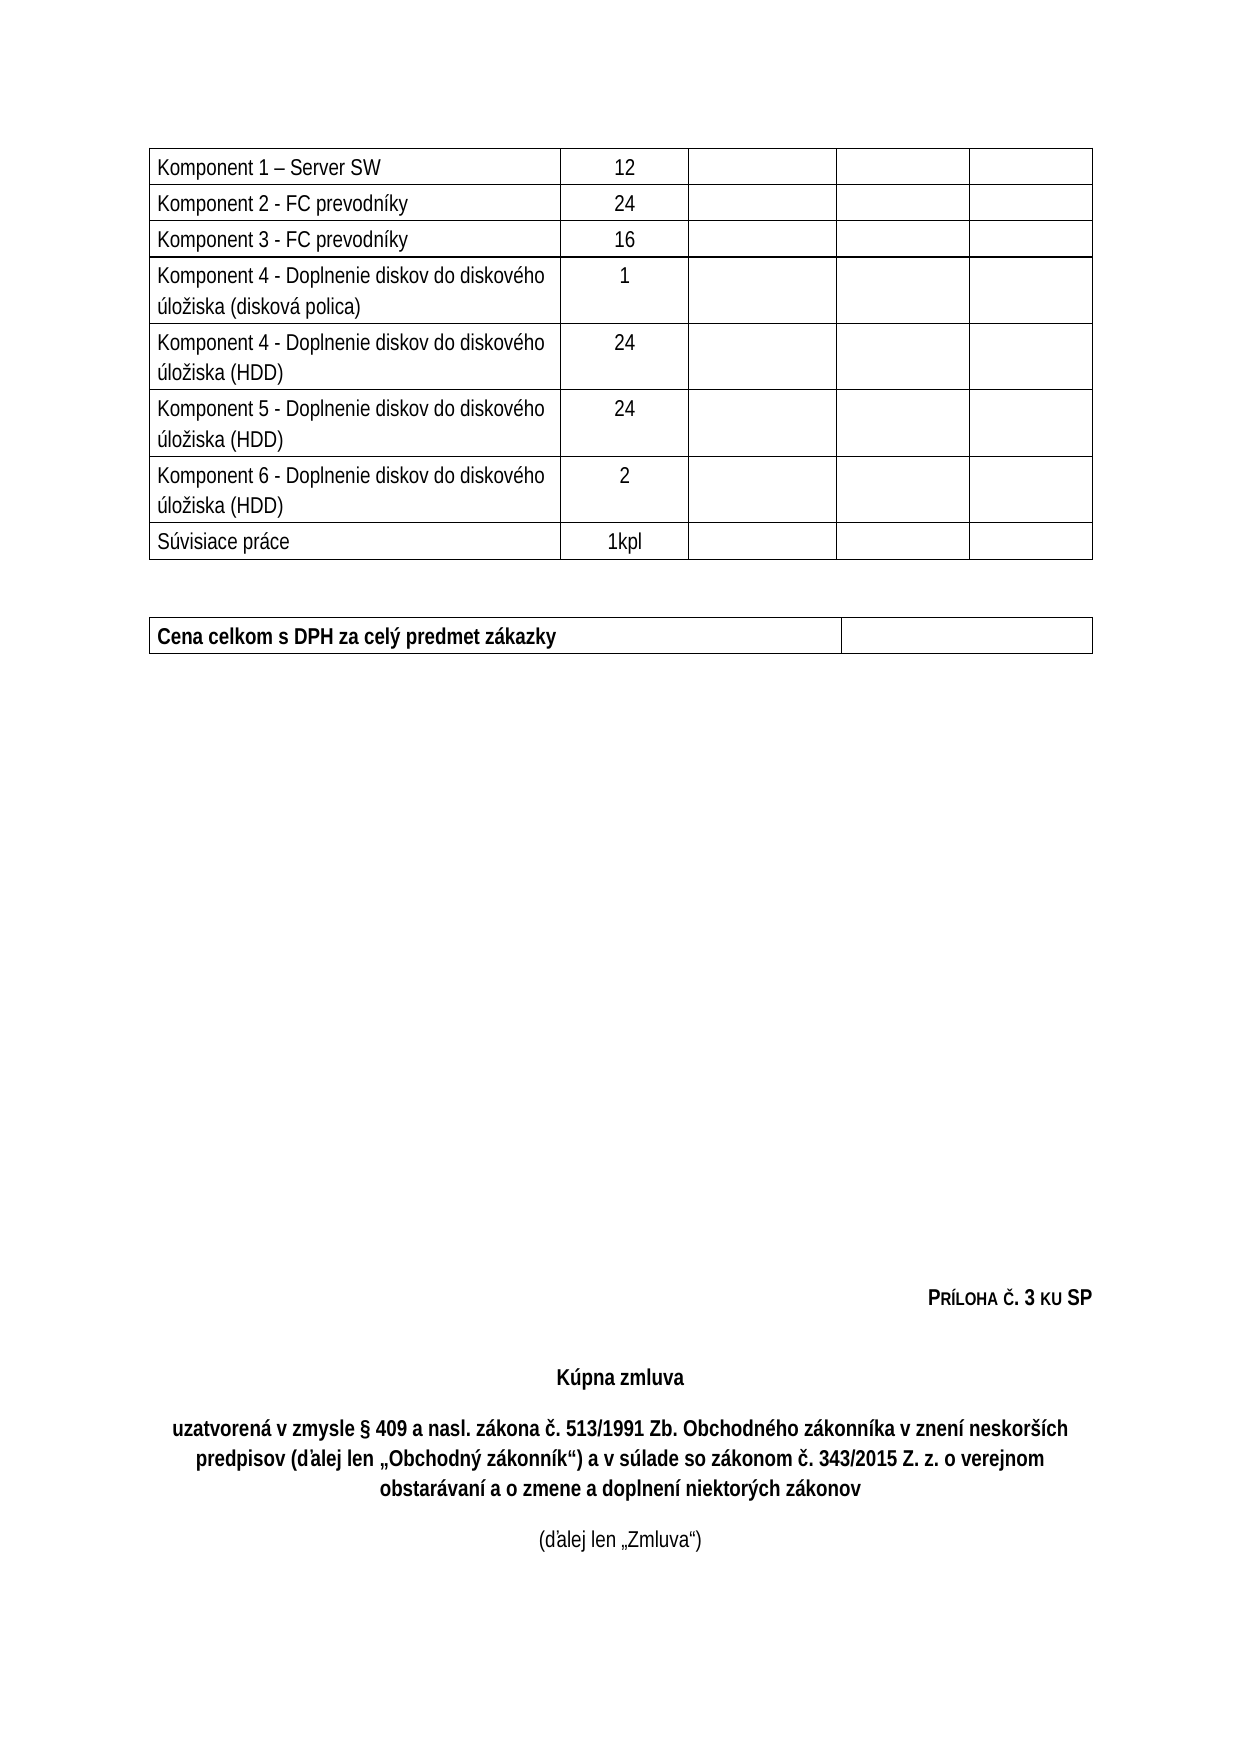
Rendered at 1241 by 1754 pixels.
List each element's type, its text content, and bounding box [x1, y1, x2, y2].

table_cell Súvisiace práce [150, 523, 560, 558]
table_cell [970, 523, 1092, 558]
table_cell [689, 221, 836, 256]
table_cell Komponent 1 – Server SW [150, 149, 560, 184]
table_header [842, 618, 1092, 653]
table_cell [837, 324, 969, 389]
table_cell [970, 149, 1092, 184]
table_cell [837, 221, 969, 256]
table_cell 1 [561, 258, 688, 323]
table_cell [970, 390, 1092, 456]
table_cell Komponent 2 - FC prevodníky [150, 185, 560, 220]
table_cell 16 [561, 221, 688, 256]
table_cell 12 [561, 149, 688, 184]
table_cell [689, 149, 836, 184]
table_cell 1kpl [561, 523, 688, 558]
text (ďalej len „Zmluva“) [148, 1526, 1093, 1553]
table_cell [689, 185, 836, 220]
table_cell [689, 324, 836, 389]
table_cell Komponent 3 - FC prevodníky [150, 221, 560, 256]
table_cell Komponent 5 - Doplnenie diskov do diskového úložiska (HDD) [150, 390, 560, 456]
table_cell [689, 457, 836, 522]
table_cell [837, 390, 969, 456]
table_cell [689, 258, 836, 323]
table_cell 2 [561, 457, 688, 522]
subtitle Príloha č. 3 ku SP [149, 1284, 1092, 1311]
table_cell 24 [561, 390, 688, 456]
table_cell [970, 185, 1092, 220]
table_cell [689, 523, 836, 558]
table_cell Komponent 6 - Doplnenie diskov do diskového úložiska (HDD) [150, 457, 560, 522]
table_header Cena celkom s DPH za celý predmet zákazky [150, 618, 841, 653]
table_cell [970, 258, 1092, 323]
table_cell [837, 523, 969, 558]
table_cell [837, 149, 969, 184]
table_cell [970, 457, 1092, 522]
table_cell [837, 457, 969, 522]
table_cell [970, 221, 1092, 256]
table_cell 24 [561, 324, 688, 389]
table_cell [689, 390, 836, 456]
table_cell 24 [561, 185, 688, 220]
table_cell [837, 185, 969, 220]
text uzatvorená v zmysle § 409 a nasl. zákona č. 513/1991 Zb. Obchodného zákonníka v znení neskorších predpisov (ďalej len „Obchodný zákonník“) a v súlade so zákonom č. 343/2015 Z. z. o verejnom obstarávaní a o zmene a doplnení niektorých zákonov [148, 1415, 1093, 1502]
table_cell [837, 258, 969, 323]
table_cell [970, 324, 1092, 389]
table_cell Komponent 4 - Doplnenie diskov do diskového úložiska (HDD) [150, 324, 560, 389]
text Kúpna zmluva [148, 1364, 1093, 1390]
table_cell Komponent 4 - Doplnenie diskov do diskového úložiska (disková polica) [150, 258, 560, 323]
